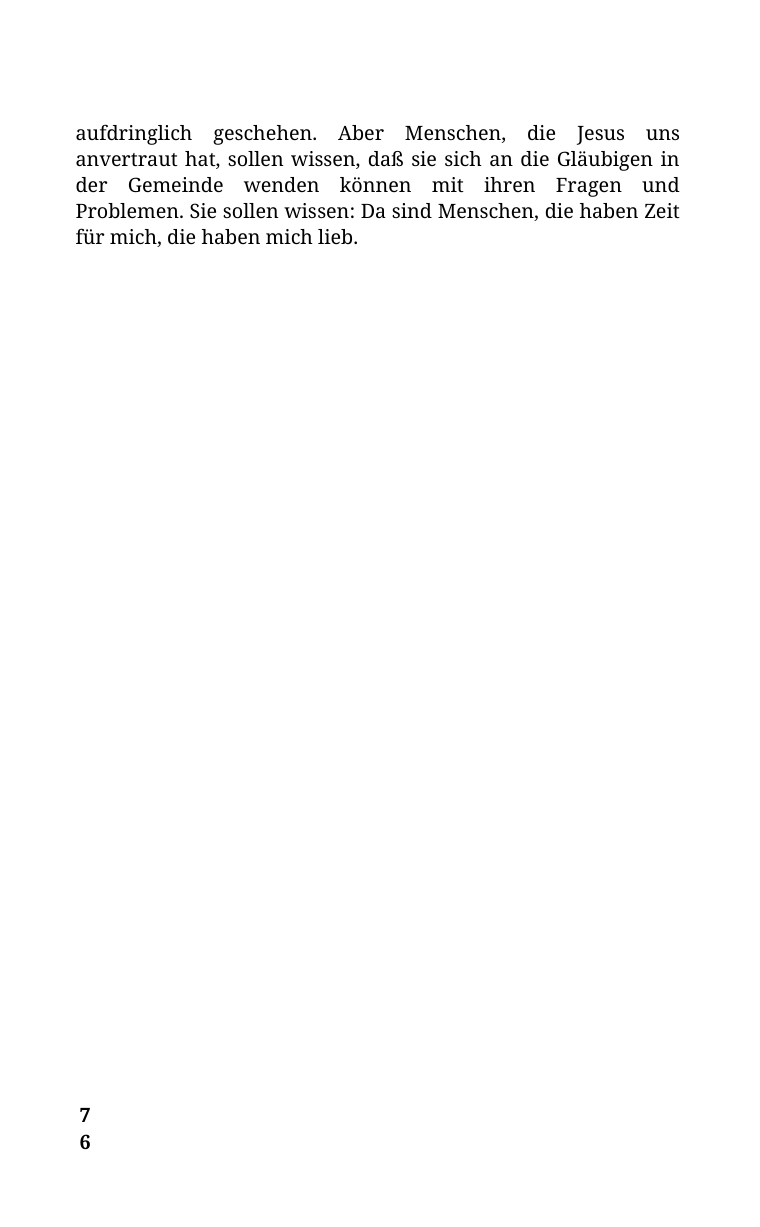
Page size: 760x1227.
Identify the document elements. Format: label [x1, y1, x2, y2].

text [75, 119, 680, 249]
